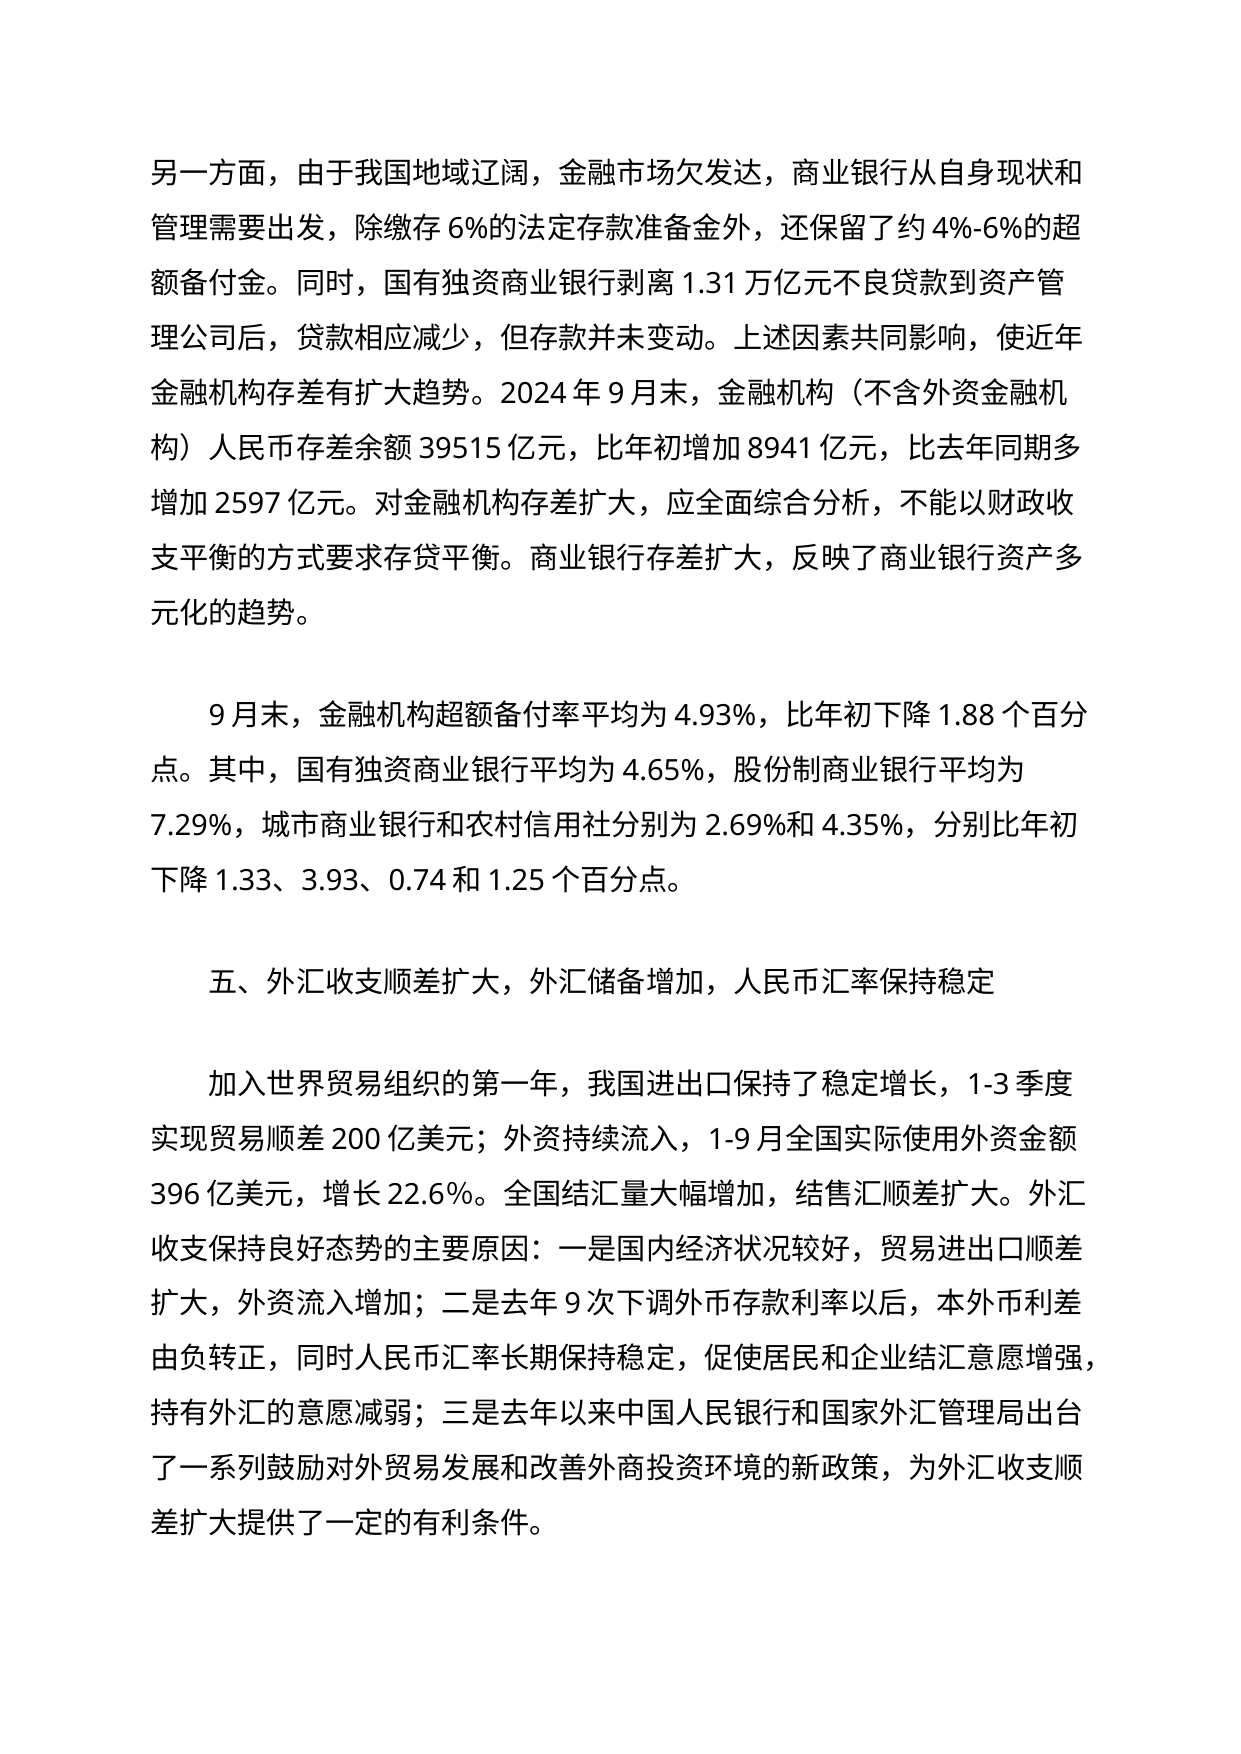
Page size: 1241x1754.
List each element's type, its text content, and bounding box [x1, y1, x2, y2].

text 加入世界贸易组织的第一年，我国进出口保持了稳定增长，1-3季度实现贸易顺差200亿美元；外资持续流入，1-9月全国实际使用外资金额396亿美元，增长22.6％。全国结汇量大幅增加，结售汇顺差扩大。外汇收支保持良好态势的主要原因：一是国内经济状况较好，贸易进出口顺差扩大，外资流入增加；二是去年9次下调外币存款利率以后，本外币利差由负转正，同时人民币汇率长期保持稳定，促使居民和企业结汇意愿增强，持有外汇的意愿减弱；三是去年以来中国人民银行和国家外汇管理局出台了一系列鼓励对外贸易发展和改善外商投资环境的新政策，为外汇收支顺差扩大提供了一定的有利条件。 [150, 1060, 1090, 1542]
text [150, 150, 1090, 632]
text 9月末，金融机构超额备付率平均为4.93%，比年初下降1.88个百分点。其中，国有独资商业银行平均为4.65%，股份制商业银行平均为7.29%，城市商业银行和农村信用社分别为2.69%和4.35%，分别比年初下降1.33、3.93、0.74和1.25个百分点。 [150, 691, 1090, 899]
text 五、外汇收支顺差扩大，外汇储备增加，人民币汇率保持稳定 [150, 958, 1090, 1001]
